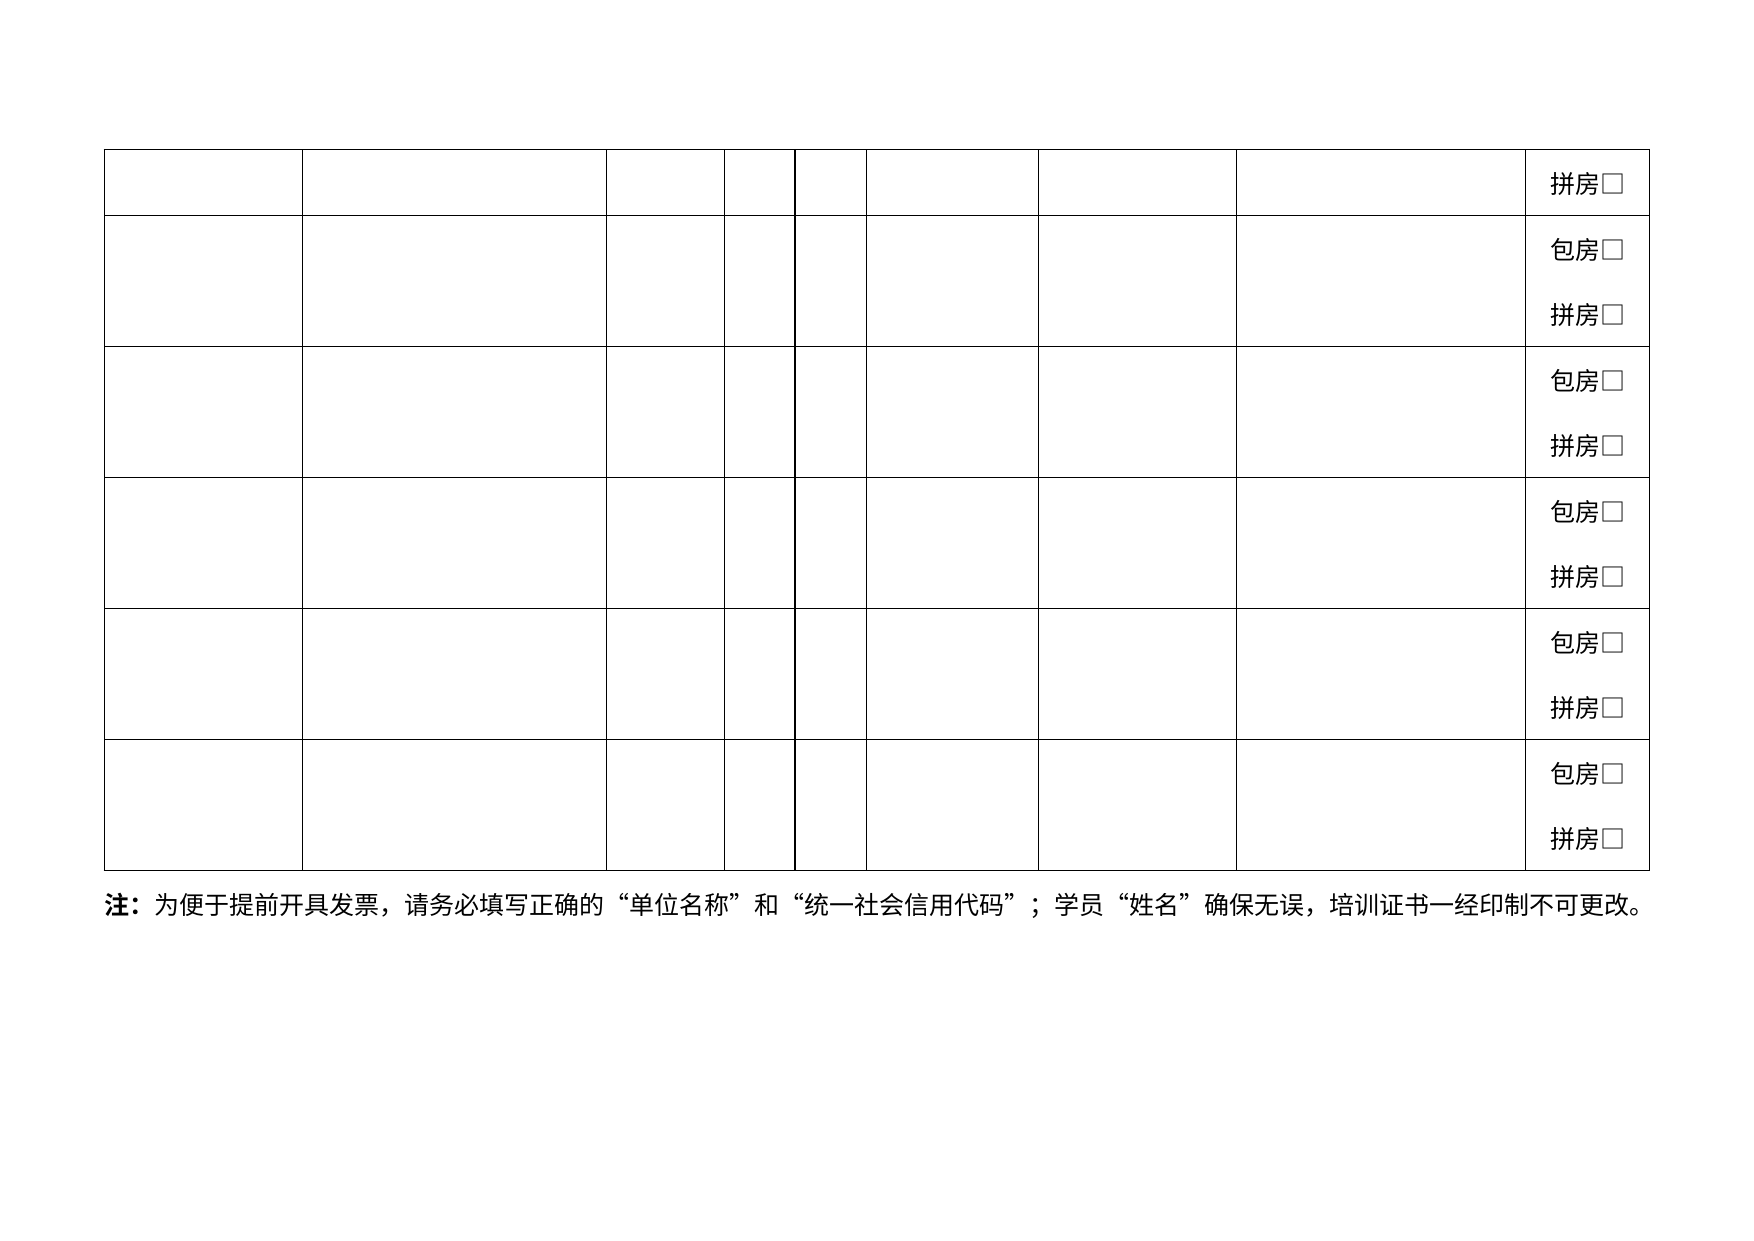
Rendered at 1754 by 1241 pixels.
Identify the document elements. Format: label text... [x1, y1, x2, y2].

table_cell [867, 216, 1038, 346]
table_cell [796, 347, 866, 477]
table_cell [1237, 478, 1525, 608]
text 注：为便于提前开具发票，请务必填写正确的“单位名称”和“统一社会信用代码”；学员“姓名”确保无误，培训证书一经印制不可更改。 [86, 871, 1656, 936]
table_cell 包房□ 拼房□ [1526, 216, 1649, 346]
table_cell [1039, 347, 1236, 477]
table_cell [1237, 216, 1525, 346]
table_cell [1039, 478, 1236, 608]
table_cell [1237, 347, 1525, 477]
table_cell [1237, 609, 1525, 739]
table_cell [867, 740, 1038, 870]
table_cell [725, 609, 794, 739]
table_cell [607, 150, 724, 215]
table_cell [796, 740, 866, 870]
table_cell [796, 609, 866, 739]
table_cell [303, 216, 606, 346]
table_cell [105, 478, 302, 608]
table_cell 包房□ 拼房□ [1526, 740, 1649, 870]
table_cell [1039, 216, 1236, 346]
table_cell [1039, 150, 1236, 215]
table_cell [1237, 150, 1525, 215]
table_cell [607, 609, 724, 739]
table_cell [303, 347, 606, 477]
table_cell [796, 478, 866, 608]
table_cell [607, 347, 724, 477]
table_cell [303, 150, 606, 215]
table_cell [725, 150, 794, 215]
table_cell [725, 740, 794, 870]
table_cell 包房□ 拼房□ [1526, 150, 1649, 215]
table_cell [796, 216, 866, 346]
table_cell [105, 609, 302, 739]
table_cell [105, 740, 302, 870]
table_cell [1039, 609, 1236, 739]
table_cell [607, 740, 724, 870]
table_cell [867, 150, 1038, 215]
table_cell [303, 740, 606, 870]
table_cell [105, 150, 302, 215]
table_cell [607, 478, 724, 608]
table_cell [725, 347, 794, 477]
table_cell 包房□ 拼房□ [1526, 347, 1649, 477]
table_cell [867, 347, 1038, 477]
table_cell [725, 216, 794, 346]
table_cell [725, 478, 794, 608]
table_cell [796, 150, 866, 215]
table_cell 包房□ 拼房□ [1526, 478, 1649, 608]
table_cell [303, 609, 606, 739]
table_cell 包房□ 拼房□ [1526, 609, 1649, 739]
table_cell [105, 347, 302, 477]
table_cell [1039, 740, 1236, 870]
table_cell [1237, 740, 1525, 870]
table_cell [607, 216, 724, 346]
table_cell [303, 478, 606, 608]
table_cell [105, 216, 302, 346]
table_cell [867, 609, 1038, 739]
table_cell [867, 478, 1038, 608]
